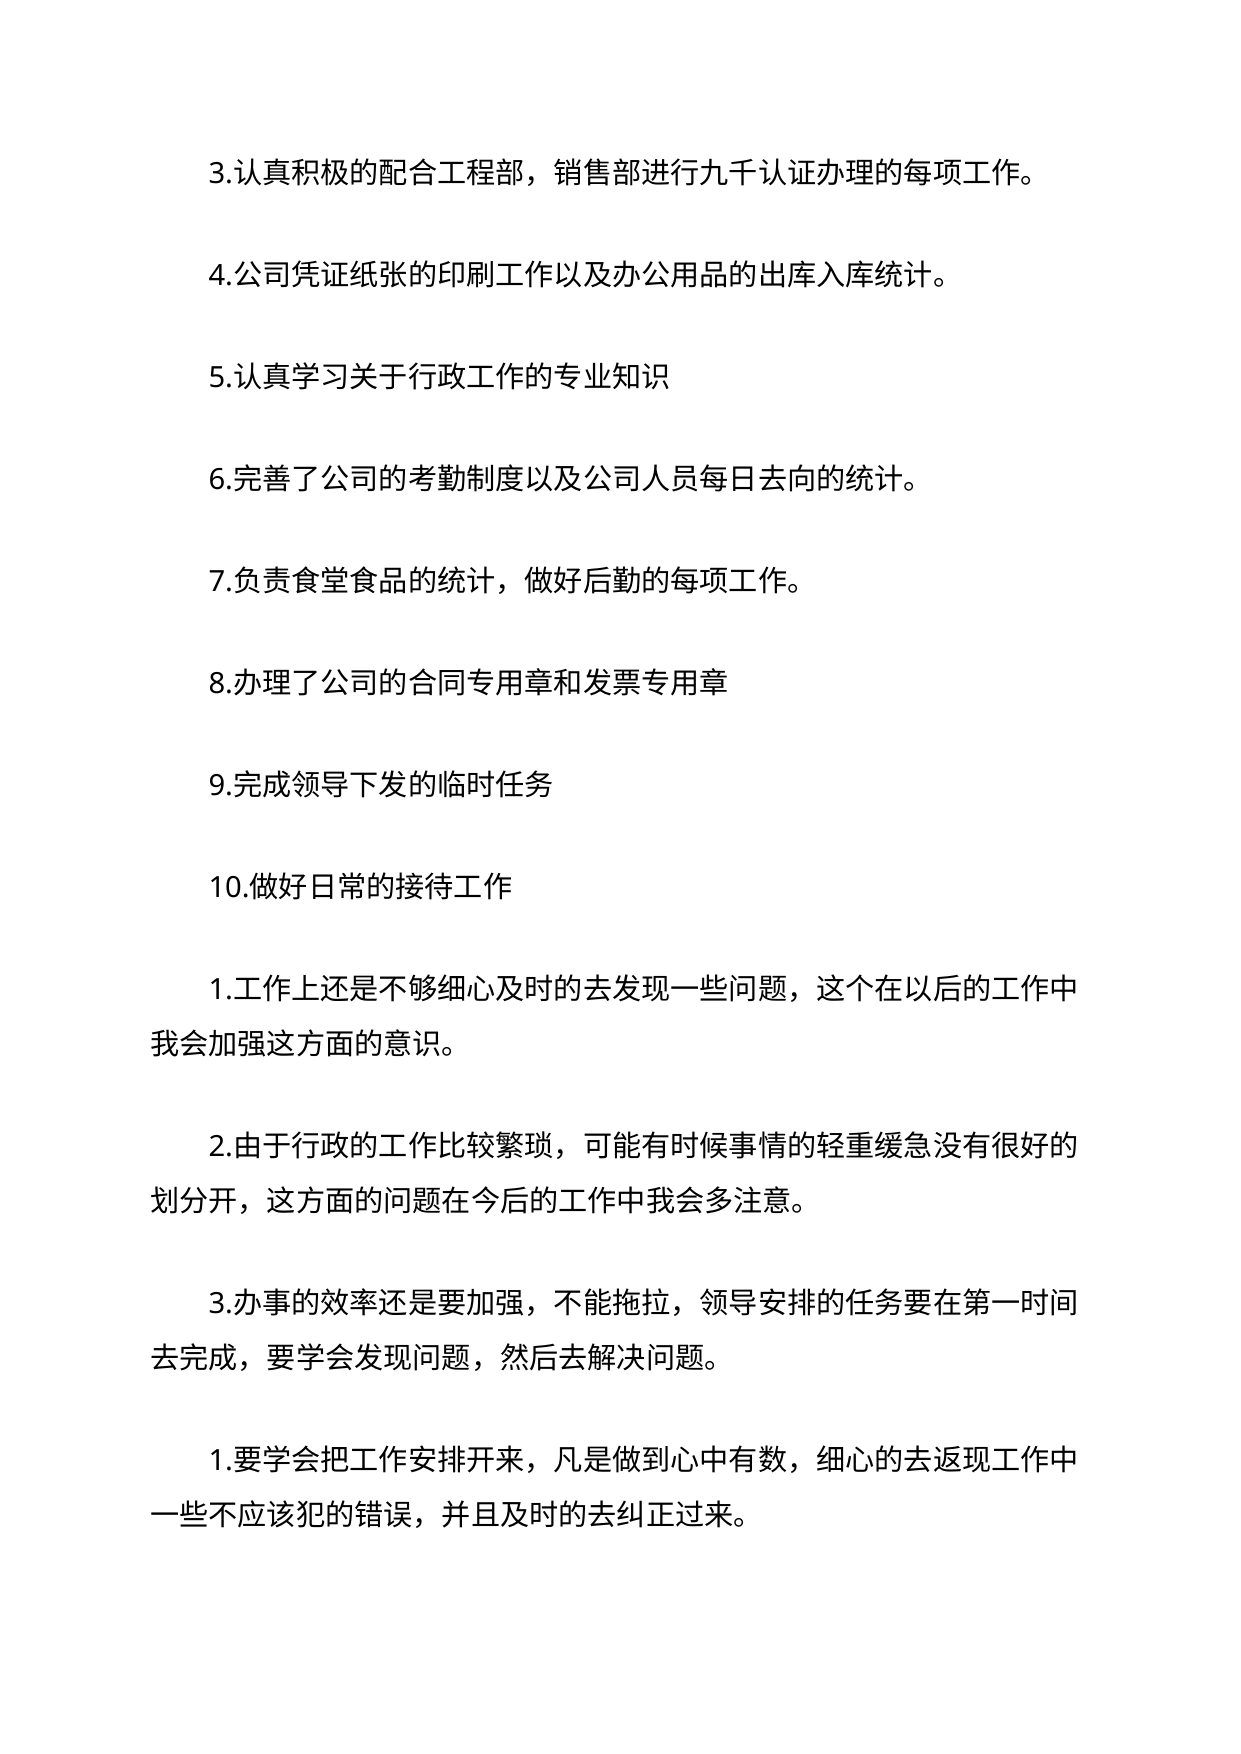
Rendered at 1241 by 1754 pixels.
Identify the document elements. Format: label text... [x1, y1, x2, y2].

text 9.完成领导下发的临时任务 [150, 762, 1090, 804]
text 5.认真学习关于行政工作的专业知识 [150, 354, 1090, 396]
text 6.完善了公司的考勤制度以及公司人员每日去向的统计。 [150, 456, 1090, 498]
text 4.公司凭证纸张的印刷工作以及办公用品的出库入库统计。 [150, 252, 1090, 294]
text 1.要学会把工作安排开来，凡是做到心中有数，细心的去返现工作中一些不应该犯的错误，并且及时的去纠正过来。 [150, 1436, 1090, 1533]
text 8.办理了公司的合同专用章和发票专用章 [150, 660, 1090, 702]
text 1.工作上还是不够细心及时的去发现一些问题，这个在以后的工作中我会加强这方面的意识。 [150, 966, 1090, 1063]
text 2.由于行政的工作比较繁琐，可能有时候事情的轻重缓急没有很好的划分开，这方面的问题在今后的工作中我会多注意。 [150, 1123, 1090, 1220]
text 3.办事的效率还是要加强，不能拖拉，领导安排的任务要在第一时间去完成，要学会发现问题，然后去解决问题。 [150, 1279, 1090, 1377]
text 10.做好日常的接待工作 [150, 864, 1090, 906]
text 7.负责食堂食品的统计，做好后勤的每项工作。 [150, 558, 1090, 600]
text 3.认真积极的配合工程部，销售部进行九千认证办理的每项工作。 [150, 150, 1090, 192]
